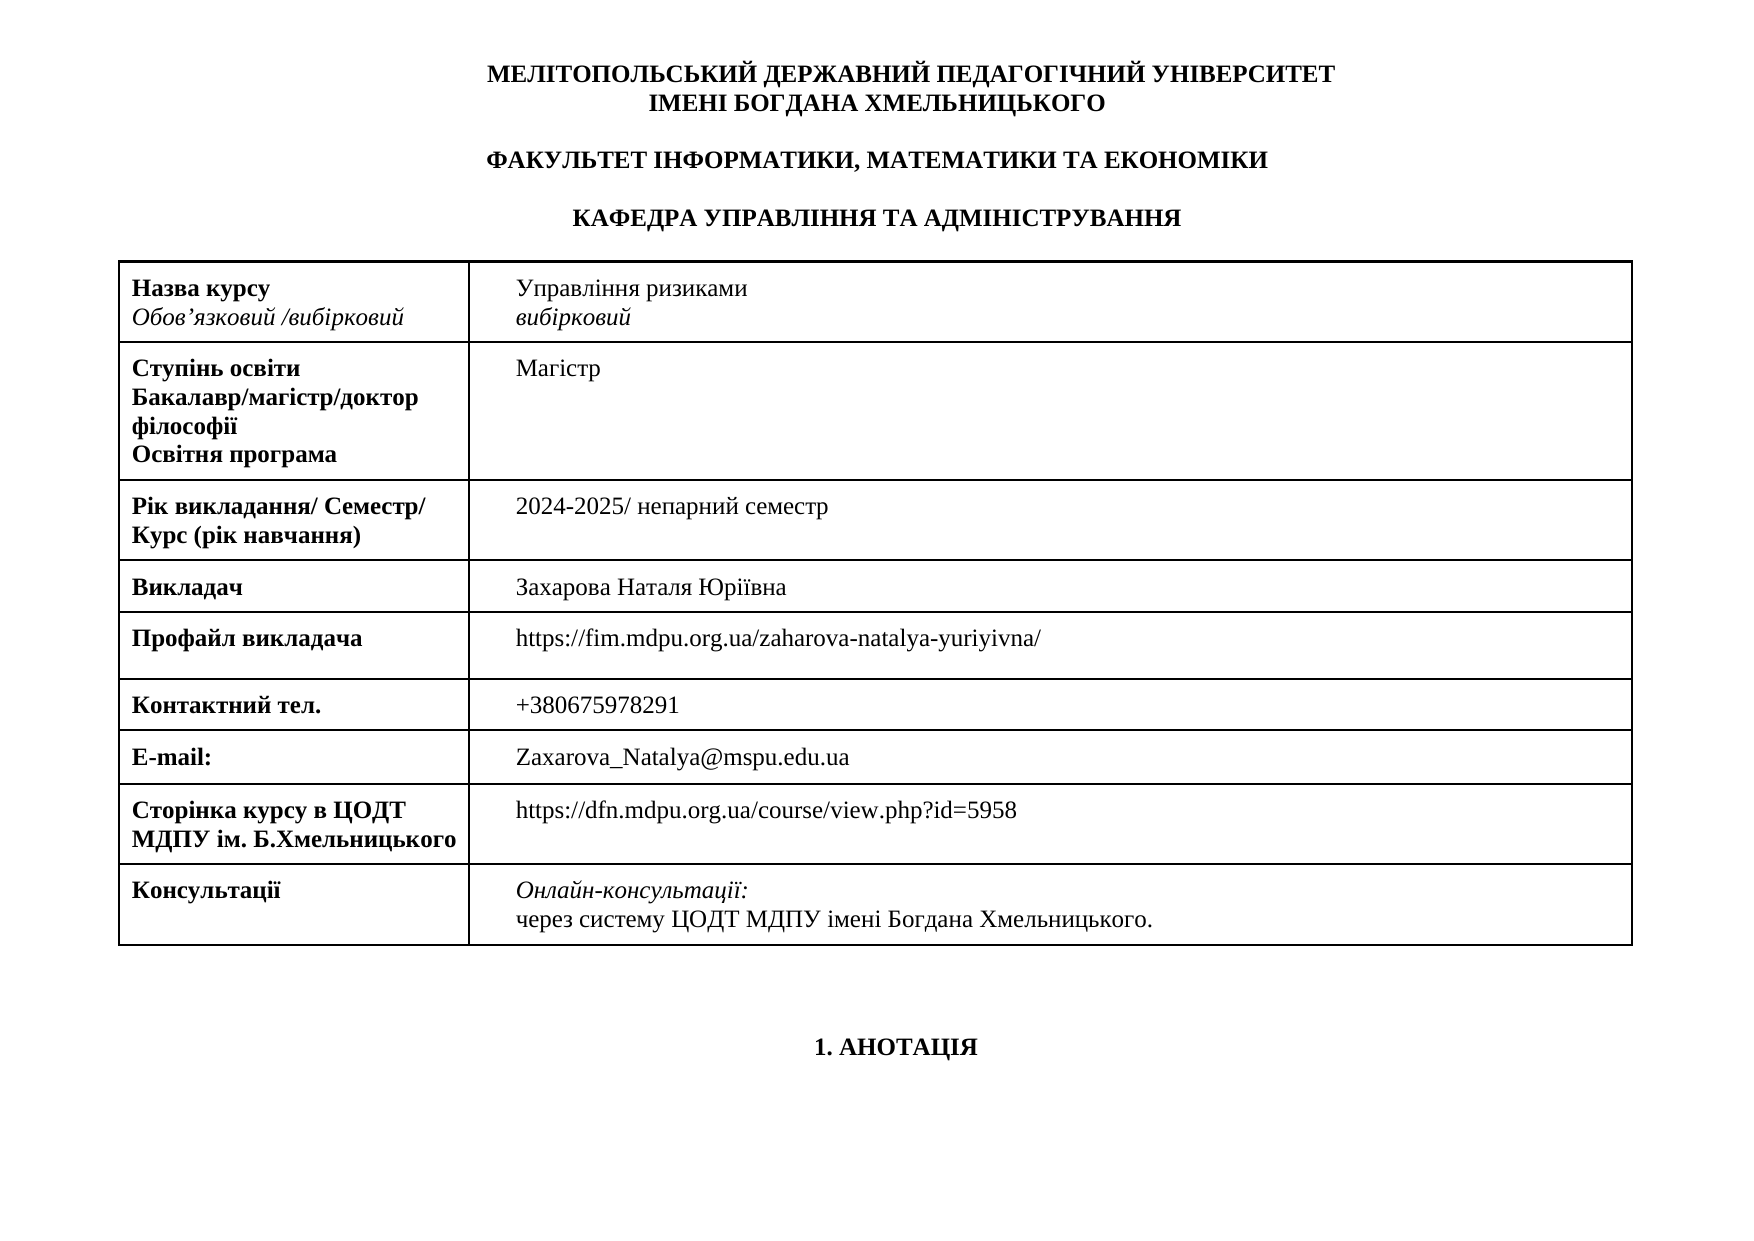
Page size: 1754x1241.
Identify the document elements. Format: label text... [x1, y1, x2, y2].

table_cell Захарова Наталя Юріївна [470, 561, 1631, 611]
table_cell Викладач [120, 561, 468, 611]
text Кафедра управління та адміністрування [118, 203, 1636, 232]
table_header Управління ризиками вибірковий [470, 263, 1631, 341]
table_cell +380675978291 [470, 680, 1631, 729]
table_cell Ступінь освіти Бакалавр/магістр/доктор філософії Освітня програма [120, 343, 468, 479]
table_cell Профайл викладача [120, 613, 468, 677]
table_cell Сторінка курсу в ЦОДТ МДПУ ім. Б.Хмельницького [120, 785, 468, 863]
text Мелітопольський державний педагогічний університет [413, 59, 1636, 88]
table_header Назва курсу Обов’язковий /вибірковий [120, 263, 468, 341]
text факультет інформатики, математики та економіки [118, 145, 1636, 174]
table_cell https://fim.mdpu.org.ua/zaharova-natalya-yuriyivna/ [470, 613, 1631, 677]
table_cell Онлайн-консультації: через систему ЦОДТ МДПУ імені Богдана Хмельницького. [470, 865, 1631, 943]
table_cell E-mail: [120, 731, 468, 783]
table_cell https://dfn.mdpu.org.ua/course/view.php?id=5958 [470, 785, 1631, 863]
text імені Богдана Хмельницького [118, 88, 1636, 117]
text 1. Анотація [156, 1032, 1636, 1061]
table_cell Zaxarova_Natalya@mspu.edu.ua [470, 731, 1631, 783]
table_cell Магістр [470, 343, 1631, 479]
table_cell Рік викладання/ Семестр/ Курс (рік навчання) [120, 481, 468, 559]
table_cell Консультації [120, 865, 468, 943]
table_cell Контактний тел. [120, 680, 468, 729]
table_cell 2024-2025/ непарний семестр [470, 481, 1631, 559]
